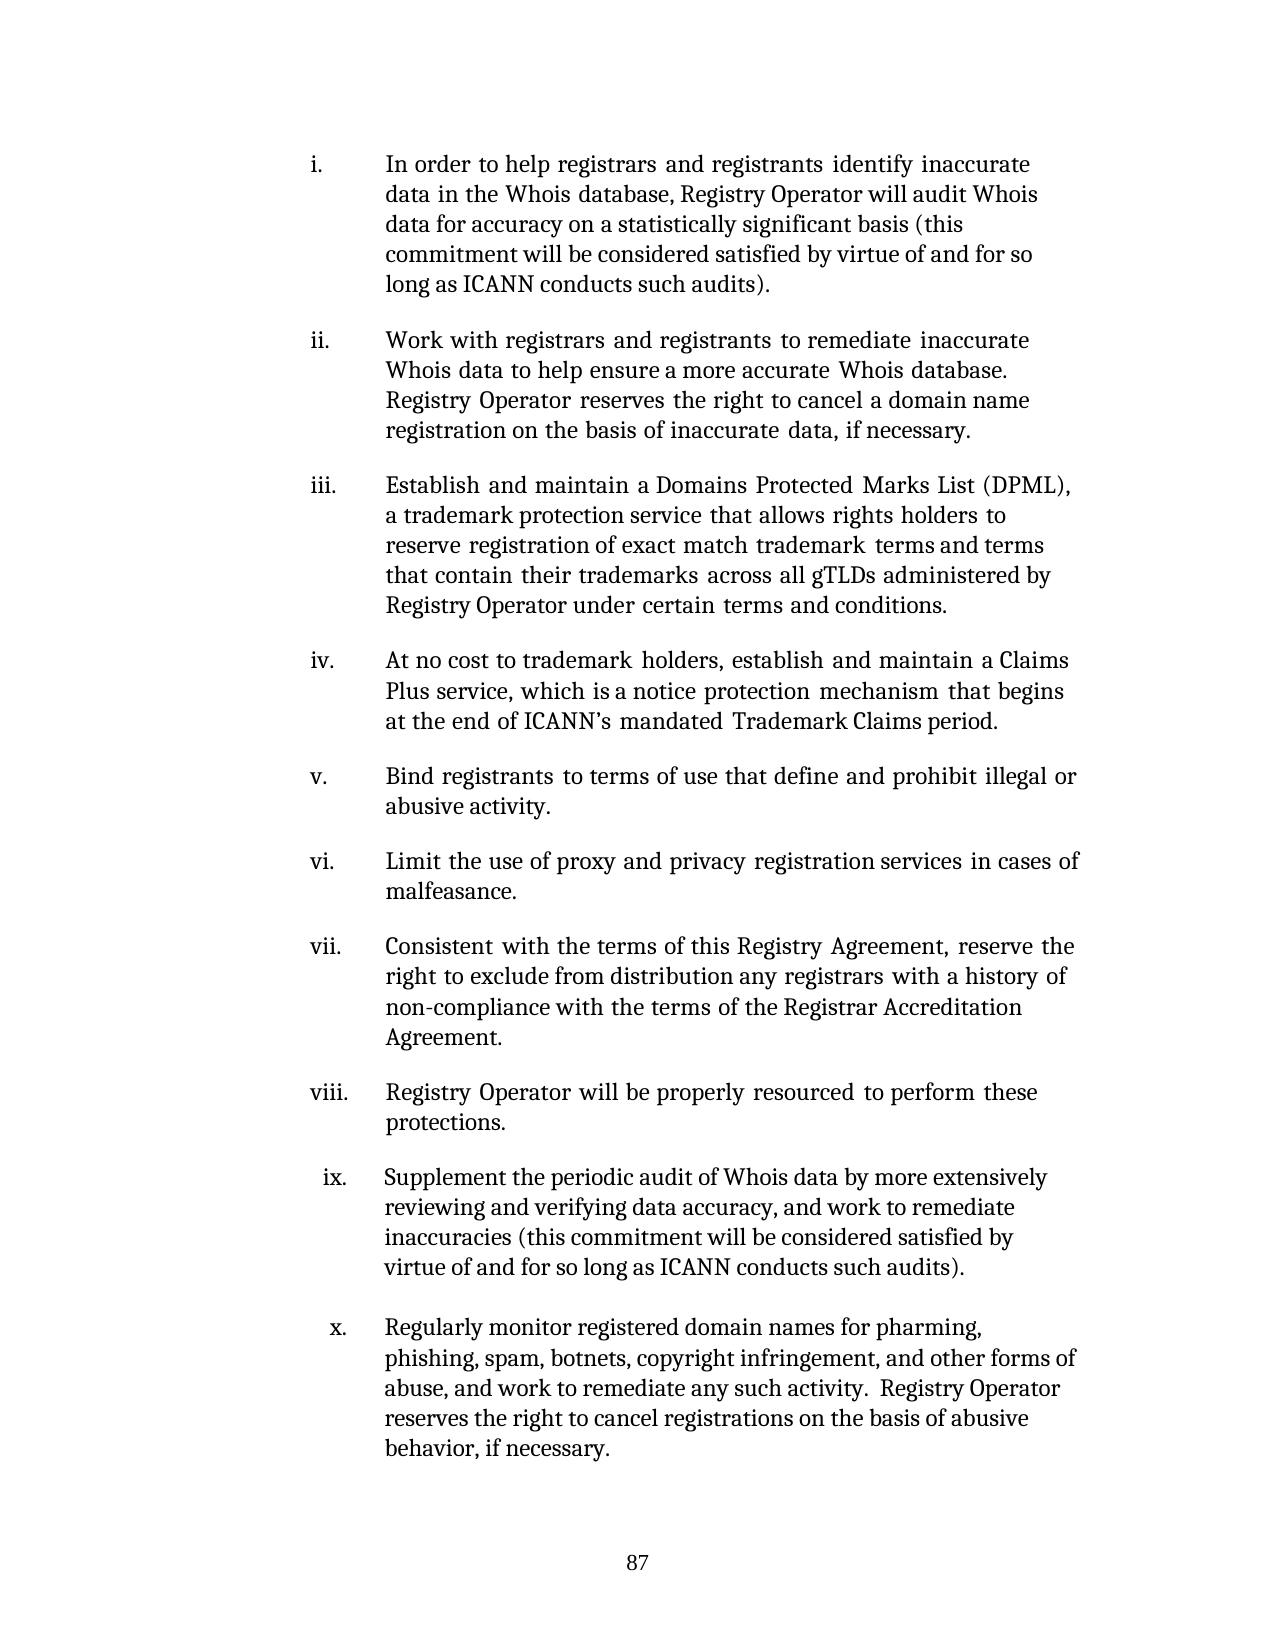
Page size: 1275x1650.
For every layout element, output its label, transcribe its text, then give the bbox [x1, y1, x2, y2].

text ii. Work with registrars and registrants to remediate inaccurate Whois data to help ensure a more accurate Whois database. Registry Operator reserves the right to cancel a domain name registration on the basis of inaccurate data, if necessary. [310, 326, 1079, 444]
text vi. Limit the use of proxy and privacy registration services in cases of malfeasance. [310, 847, 1079, 906]
text iv. At no cost to trademark holders, establish and maintain a Claims Plus service, which is a notice protection mechanism that begins at the end of ICANN’s mandated Trademark Claims period. [310, 646, 1079, 735]
text i. In order to help registrars and registrants identify inaccurate data in the Whois database, Registry Operator will audit Whois data for accuracy on a statistically significant basis (this commitment will be considered satisfied by virtue of and for so long as ICANN conducts such audits). [310, 150, 1079, 299]
text iii. Establish and maintain a Domains Protected Marks List (DPML), a trademark protection service that allows rights holders to reserve registration of exact match trademark terms and terms that contain their trademarks across all gTLDs administered by Registry Operator under certain terms and conditions. [310, 471, 1079, 620]
text viii. Registry Operator will be properly resourced to perform these protections. [310, 1078, 1079, 1136]
text vii. Consistent with the terms of this Registry Agreement, reserve the right to exclude from distribution any registrars with a history of non-compliance with the terms of the Registrar Accreditation Agreement. [310, 932, 1079, 1051]
list Regularly monitor registered domain names for pharming, phishing, spam, botnets, copyright infringement, and other forms of abuse, and work to remediate any such activity. Registry Operator reserves the right to cancel registrations on the basis of abusive behavior, if necessary. [347, 1313, 1079, 1462]
list Supplement the periodic audit of Whois data by more extensively reviewing and verifying data accuracy, and work to remediate inaccuracies (this commitment will be considered satisfied by virtue of and for so long as ICANN conducts such audits). [347, 1163, 1079, 1282]
text v. Bind registrants to terms of use that define and prohibit illegal or abusive activity. [310, 762, 1079, 821]
